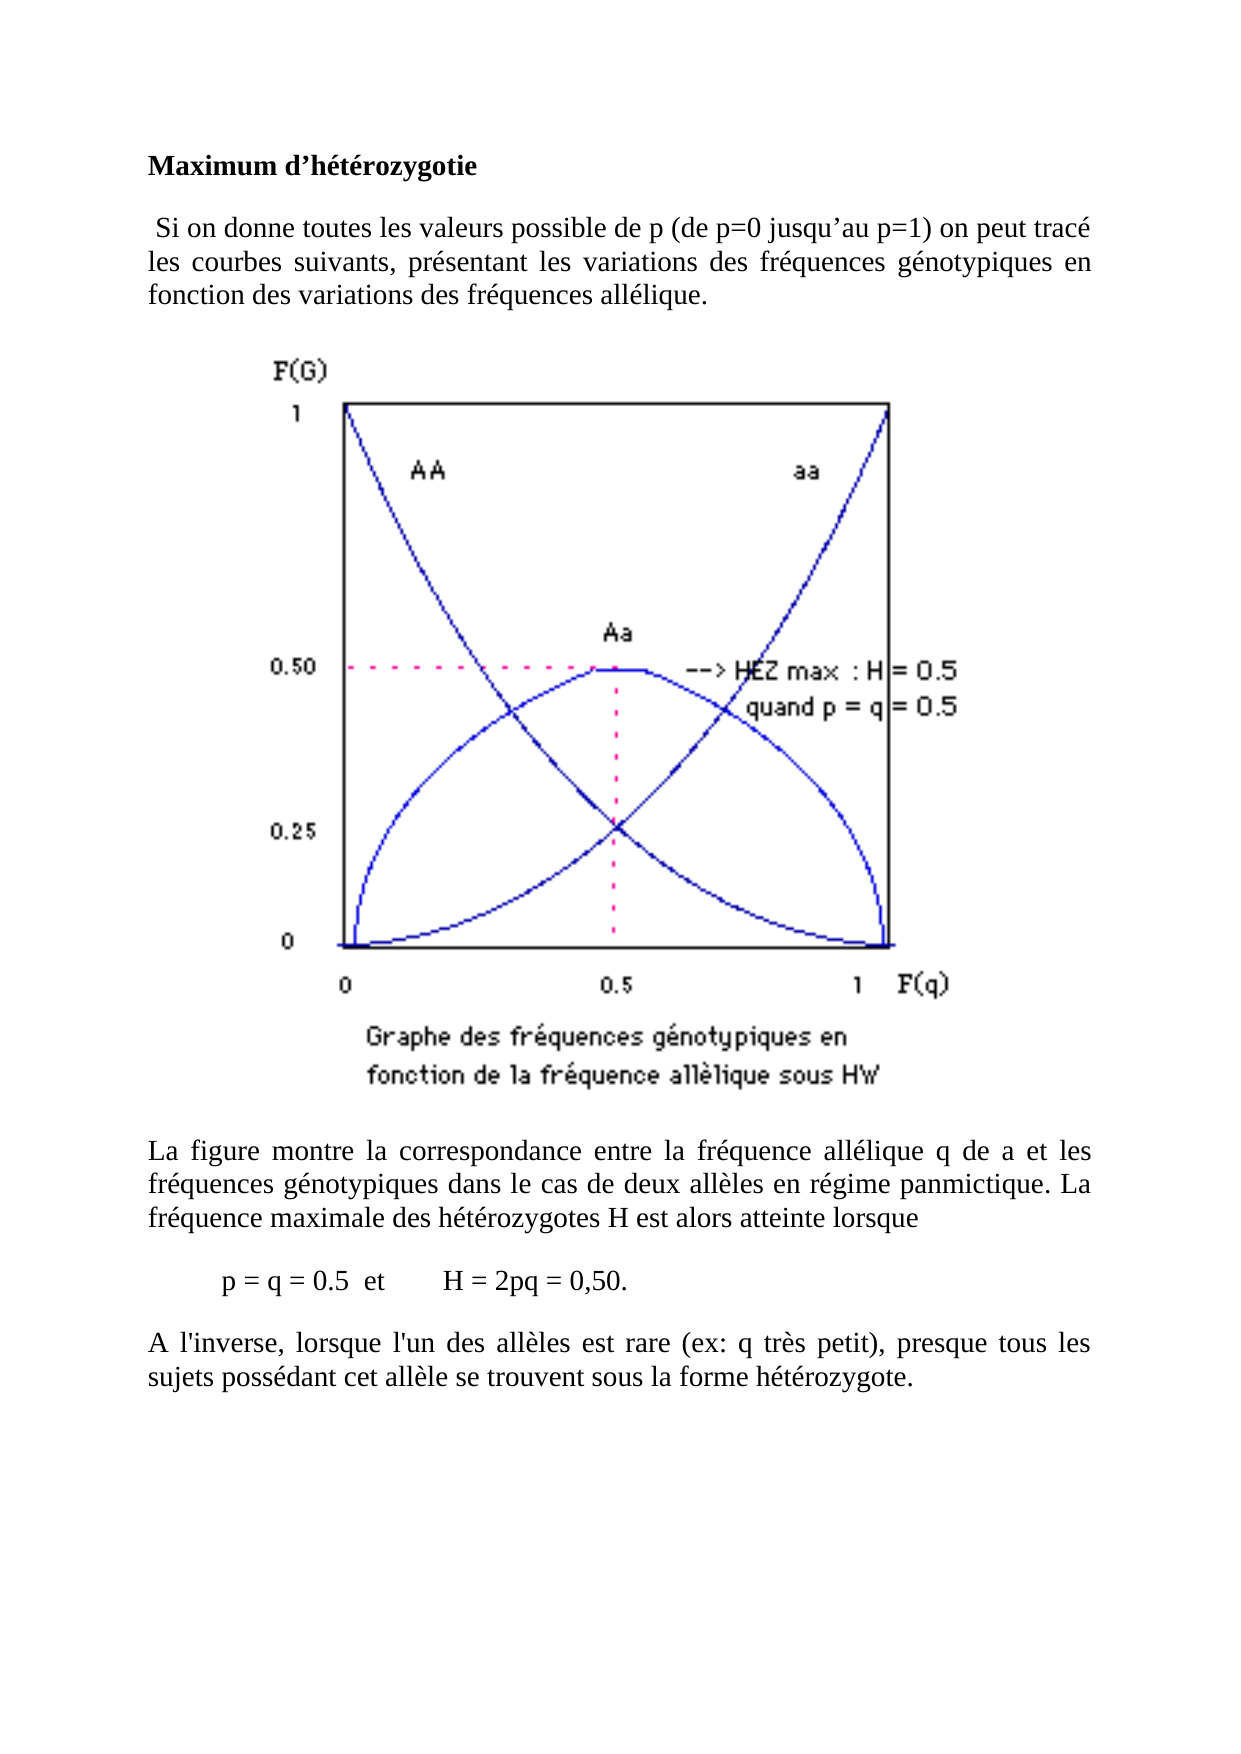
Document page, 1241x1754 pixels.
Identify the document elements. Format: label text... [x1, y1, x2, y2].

text p = q = 0.5 et H = 2pq = 0,50. [148, 1263, 1093, 1296]
text La figure montre la correspondance entre la fréquence allélique q de a et les fréquences génotypiques dans le cas de deux allèles en régime panmictique. La fréquence maximale des hétérozygotes H est alors atteinte lorsque [148, 1133, 1093, 1234]
text Si on donne toutes les valeurs possible de p (de p=0 jusqu’au p=1) on peut tracé les courbes suivants, présentant les variations des fréquences génotypiques en fonction des variations des fréquences allélique. [148, 210, 1093, 311]
text Maximum d’hétérozygotie [148, 148, 1093, 181]
text A l'inverse, lorsque l'un des allèles est rare (ex: q très petit), presque tous les sujets possédant cet allèle se trouvent sous la forme hétérozygote. [148, 1326, 1093, 1393]
picture [250, 340, 990, 1104]
